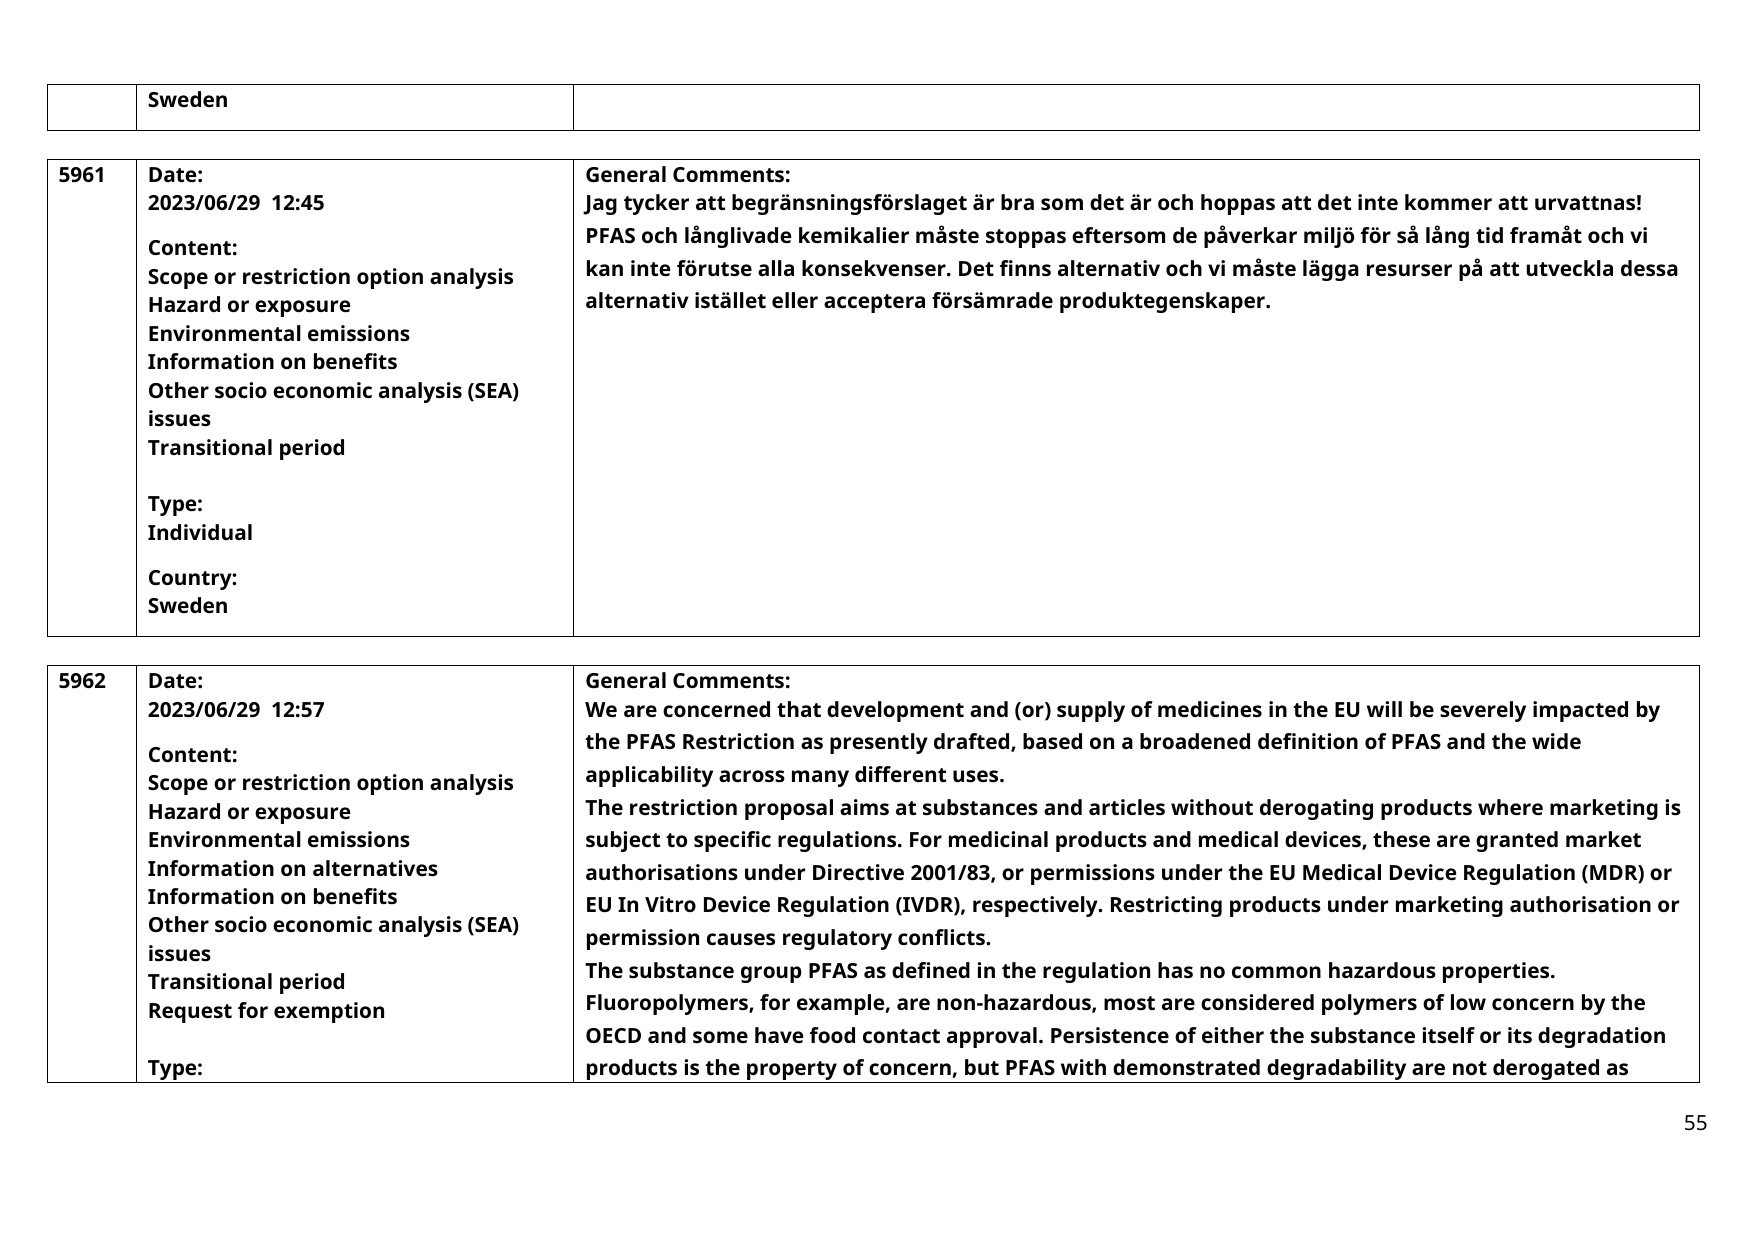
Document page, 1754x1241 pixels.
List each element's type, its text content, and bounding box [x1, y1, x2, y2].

table_header 5961 [48, 160, 136, 636]
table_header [137, 666, 573, 1082]
table_header 5960 [48, 85, 136, 129]
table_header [574, 666, 1699, 1082]
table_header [574, 85, 1699, 129]
table_header General Comments: Jag tycker att begränsningsförslaget är bra som det är och hoppas att det inte kommer att urvattnas! PFAS och långlivade kemikalier måste stoppas eftersom de påverkar miljö för så lång tid framåt och vi kan inte förutse alla konsekvenser. Det finns alternativ och vi måste lägga resurser på att utveckla dessa alternativ istället eller acceptera försämrade produktegenskaper. [574, 160, 1699, 636]
table_header 5962 [48, 666, 136, 1082]
table_header Date: 2023/06/29 12:45 Content: Scope or restriction option analysis Hazard or exposure Environmental emissions Information on benefits Other socio economic analysis (SEA) issues Transitional period Type: Individual Country: Sweden [137, 160, 573, 636]
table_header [137, 85, 573, 129]
